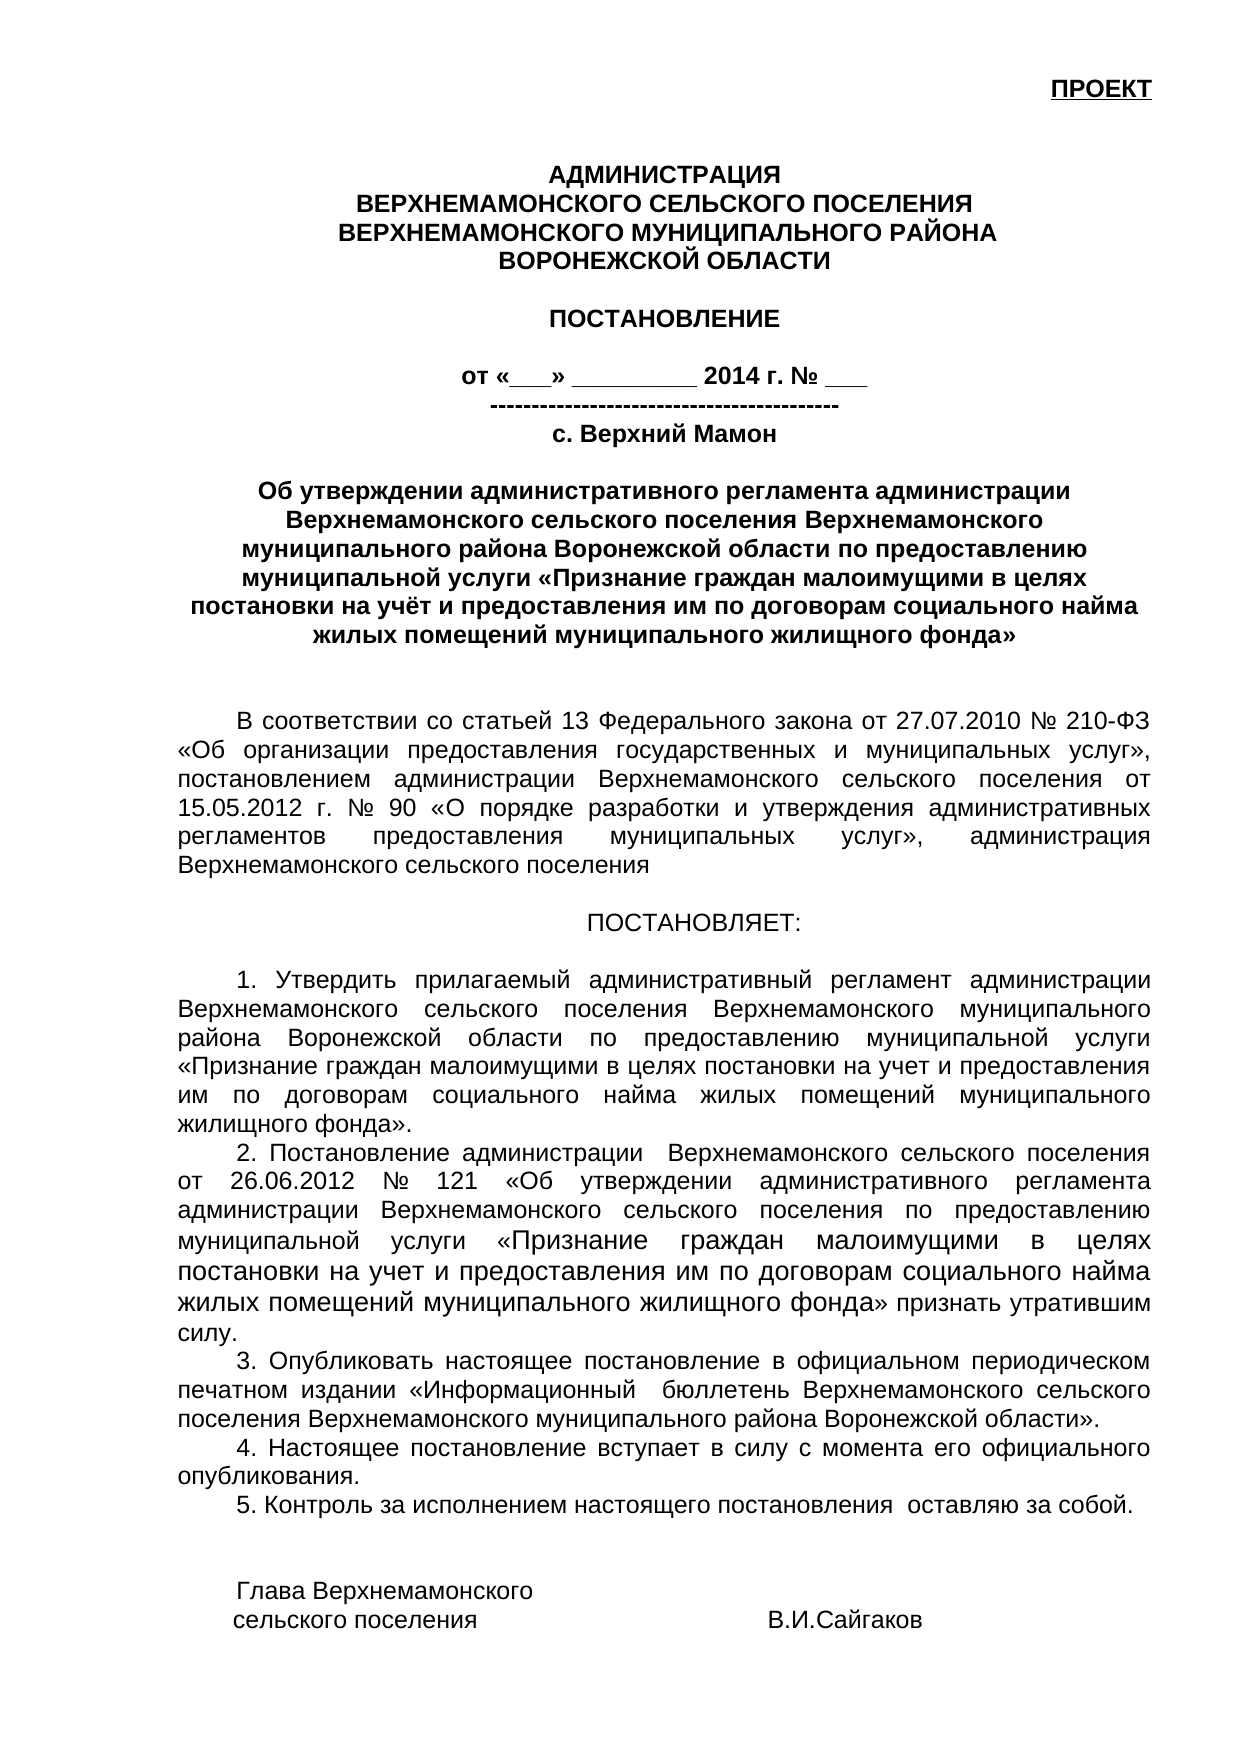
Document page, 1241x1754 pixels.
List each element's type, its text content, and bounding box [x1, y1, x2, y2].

title ВОРОНЕЖСКОЙ ОБЛАСТИ [177, 246, 1152, 275]
text Об утверждении административного регламента администрации Верхнемамонского сельского поселения Верхнемамонского муниципального района Воронежской области по предоставлению муниципальной услуги «Признание граждан малоимущими в целях постановки на учёт и предоставления им по договорам социального найма жилых помещений муниципального жилищного фонда» [177, 476, 1152, 649]
text сельского поселения В.И.Сайгаков [177, 1605, 1152, 1634]
title ПОСТАНОВЛЕНИЕ [177, 304, 1152, 333]
text 1. Утвердить прилагаемый административный регламент администрации Верхнемамонского сельского поселения Верхнемамонского муниципального района Воронежской области по предоставлению муниципальной услуги «Признание граждан малоимущими в целях постановки на учет и предоставления им по договорам социального найма жилых помещений муниципального жилищного фонда». [177, 965, 1152, 1138]
title от «___» _________ 2014 г. № ___ [177, 361, 1152, 390]
list Глава Верхнемамонского [177, 1576, 1152, 1605]
text В соответствии со статьей 13 Федерального закона от 27.07.2010 № 210-ФЗ «Об организации предоставления государственных и муниципальных услуг», постановлением администрации Верхнемамонского сельского поселения от 15.05.2012 г. № 90 «О порядке разработки и утверждения административных регламентов предоставления муниципальных услуг», администрация Верхнемамонского сельского поселения [177, 706, 1152, 879]
title ПРОЕКТ [177, 74, 1152, 103]
text 2. Постановление администрации Верхнемамонского сельского поселения от 26.06.2012 № 121 «Об утверждении административного регламента администрации Верхнемамонского сельского поселения по предоставлению муниципальной услуги «Признание граждан малоимущими в целях постановки на учет и предоставления им по договорам социального найма жилых помещений муниципального жилищного фонда» признать утратившим силу. [177, 1138, 1152, 1346]
text ПОСТАНОВЛЯЕТ: [177, 908, 1152, 936]
title с. Верхний Мамон [177, 419, 1152, 448]
title АДМИНИСТРАЦИЯ [177, 160, 1152, 189]
title ВЕРХНЕМАМОНСКОГО МУНИЦИПАЛЬНОГО РАЙОНА [177, 218, 1152, 246]
title ВЕРХНЕМАМОНСКОГО СЕЛЬСКОГО ПОСЕЛЕНИЯ [177, 189, 1152, 218]
text 4. Настоящее постановление вступает в силу с момента его официального опубликования. [177, 1433, 1152, 1490]
list 3. Опубликовать настоящее постановление в официальном периодическом печатном издании «Информационный бюллетень Верхнемамонского сельского поселения Верхнемамонского муниципального района Воронежской области». [177, 1346, 1152, 1433]
list 5. Контроль за исполнением настоящего постановления оставляю за собой. [177, 1490, 1152, 1519]
text ------------------------------------------ [177, 390, 1152, 419]
